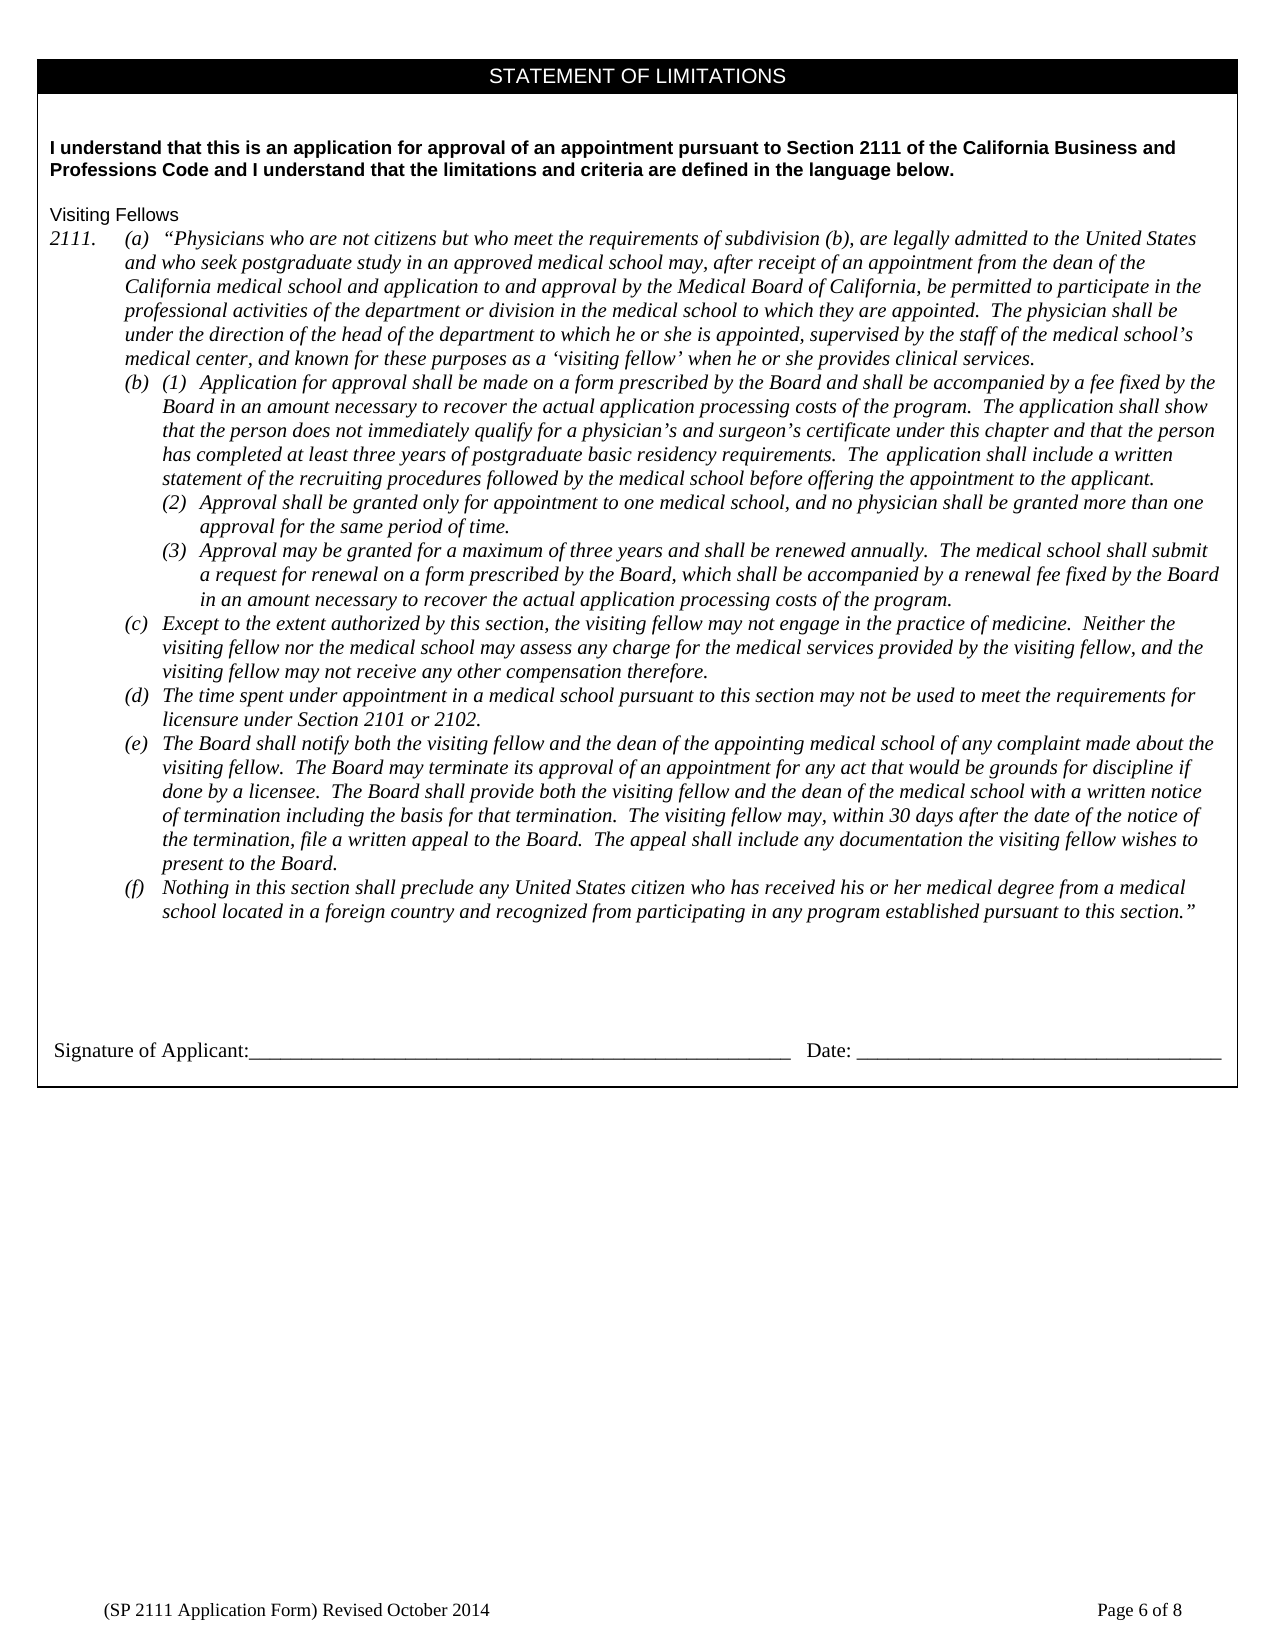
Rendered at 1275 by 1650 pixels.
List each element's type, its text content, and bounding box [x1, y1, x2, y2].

table_header STATEMENT OF LIMITATIONS [38, 60, 1237, 93]
table_cell I understand that this is an application for approval of an appointment pursuant to Section 2111 of the Business and Professions Code and I understand that the limitations and criteria are defined in the language below. Visiting Fellows 2111. (a) “Physicians who are not citizens but who meet the requirements of subdivision (b), are legally admitted to the United States and who seek postgraduate study in an approved medical school may, after receipt of an appointment from the dean of the California medical school and application to and approval by the Medical Board of California, be permitted to participate in the professional activities of the department or division in the medical school to which they are appointed. The physician shall be under the direction of the head of the department to which he or she is appointed, supervised by the staff of the medical school’s medical center, and known for these purposes as a ‘visiting fellow’ when he or she provides clinical services. (1) Application for approval shall be made on a form prescribed by the Board and shall be accompanied by a fee fixed by the Board in an amount necessary to recover the actual application processing costs of the program. The application shall show that the person does not immediately qualify for a physician’s and surgeon’s certificate under this chapter and that the person has completed at least three years of postgraduate basic residency requirements. The application shall include a written statement of the recruiting procedures followed by the medical school before offering the appointment to the applicant. (2) Approval shall be granted only for appointment to one medical school, and no physician shall be granted more than one approval for the same period of time. (3) Approval may be granted for a maximum of three years and shall be renewed annually. The medical school shall submit a request for renewal on a form prescribed by the Board, which shall be accompanied by a renewal fee fixed by the Board in an amount necessary to recover the actual application processing costs of the program. (c) Except to the extent authorized by this section, the visiting fellow may not engage in the practice of medicine. Neither the visiting fellow nor the medical school may assess any charge for the medical services provided by the visiting fellow, and the visiting fellow may not receive any other compensation therefore. (d) The time spent under appointment in a medical school pursuant to this section may not be used to meet the requirements for licensure under Section 2101 or 2102. (e) The Board shall notify both the visiting fellow and the dean of the appointing medical school of any complaint made about the visiting fellow. The Board may terminate its approval of an appointment for any act that would be grounds for discipline if done by a licensee. The Board shall provide both the visiting fellow and the dean of the medical school with a written notice of termination including the basis for that termination. The visiting fellow may, within 30 days after the date of the notice of the termination, file a written appeal to the Board. The appeal shall include any documentation the visiting fellow wishes to present to the Board. (f) Nothing in this section shall preclude any citizen who has received his or her medical degree from a medical school located in a foreign country and recognized from participating in any program established pursuant to this section.” Signature of Applicant:____________________________________________________ Date: ___________________________________ [38, 94, 1237, 1086]
